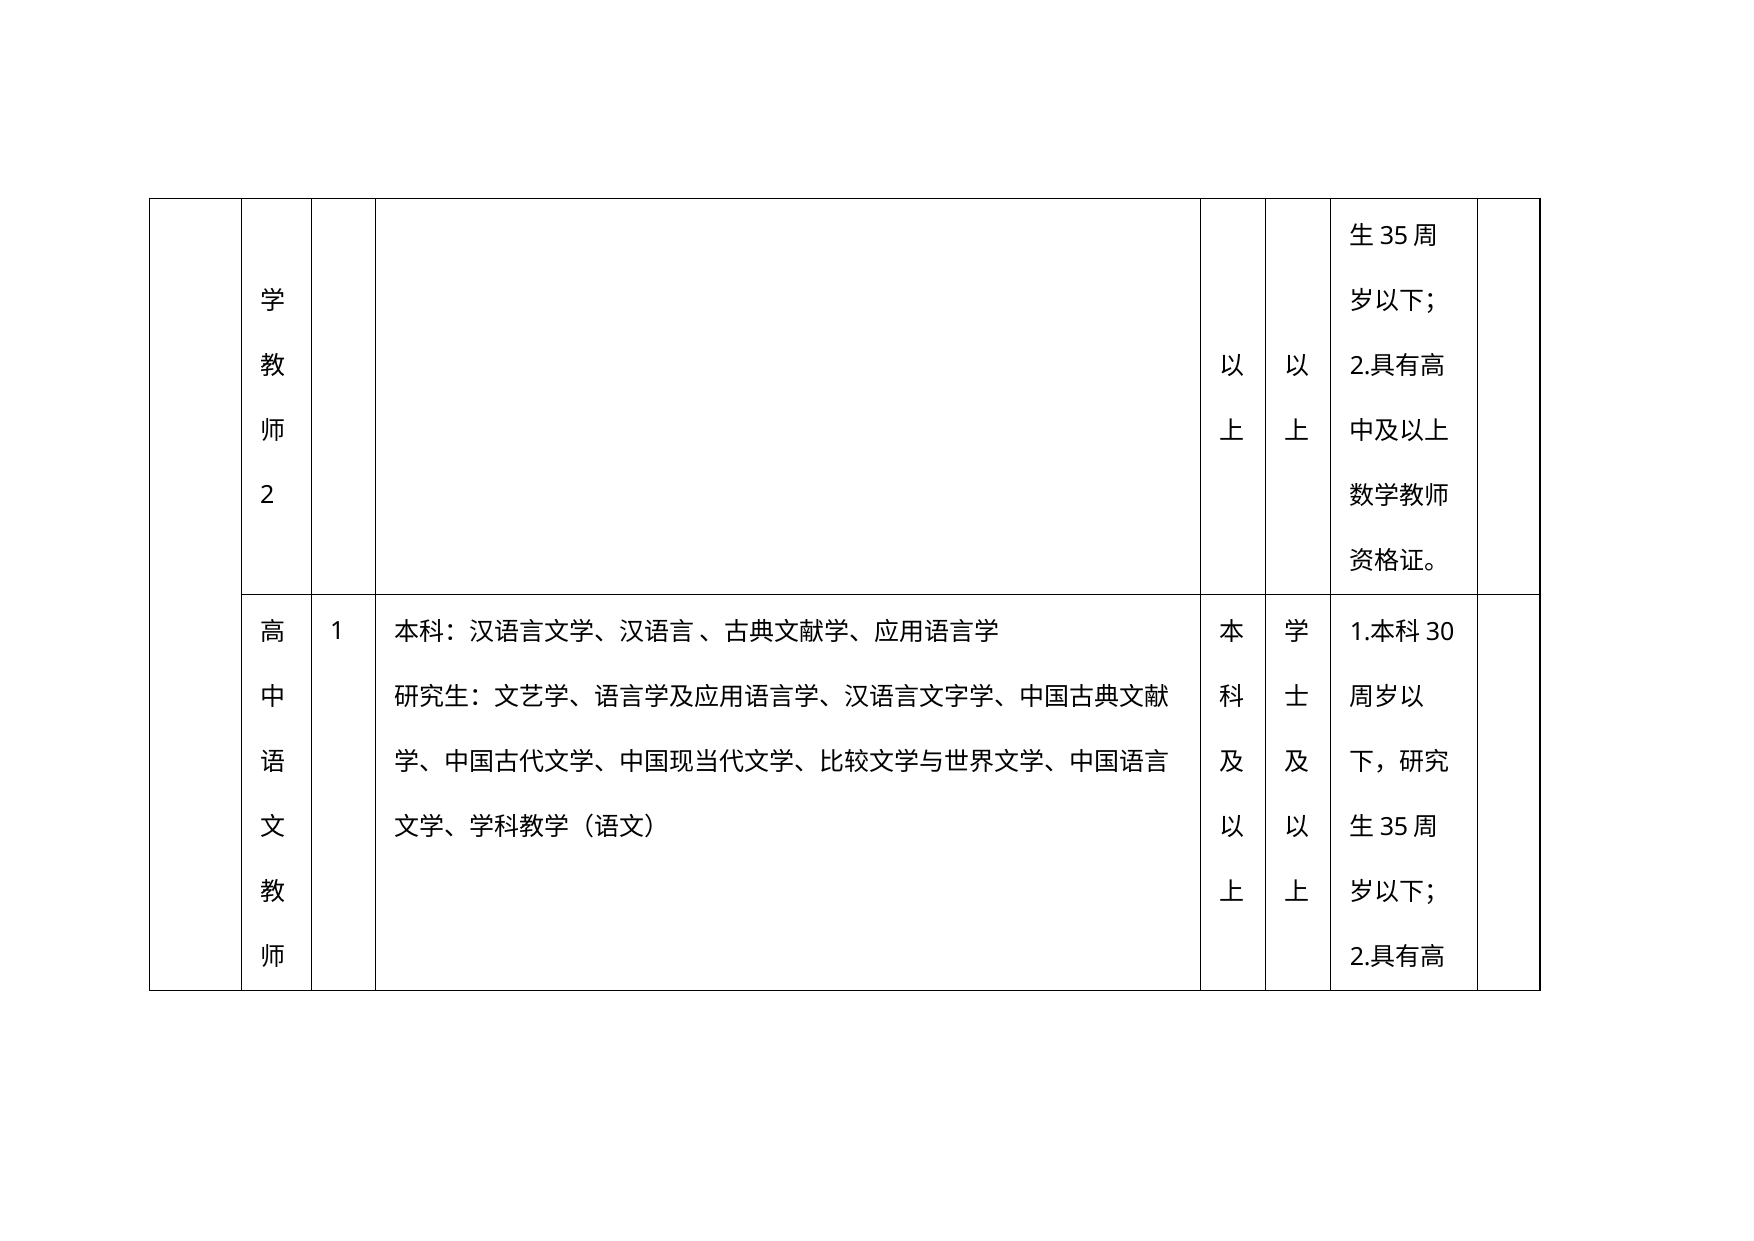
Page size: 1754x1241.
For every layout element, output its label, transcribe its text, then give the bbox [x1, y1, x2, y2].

table_cell 高中数学教师2 [242, 199, 311, 594]
table_cell 高中语文教师 [242, 595, 311, 990]
table_cell 学士及以上 [1266, 199, 1330, 594]
table_cell [1478, 199, 1539, 594]
table_cell 本科及以上 [1201, 595, 1265, 990]
table_cell 本科及以上 [1201, 199, 1265, 594]
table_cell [1331, 199, 1477, 594]
table_cell 学士及以上 [1266, 595, 1330, 990]
table_cell 1 [312, 595, 375, 990]
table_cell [376, 199, 1200, 594]
table_cell 3 [312, 199, 375, 594]
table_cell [1331, 595, 1477, 990]
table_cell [376, 595, 1200, 990]
table_cell [1478, 595, 1539, 990]
